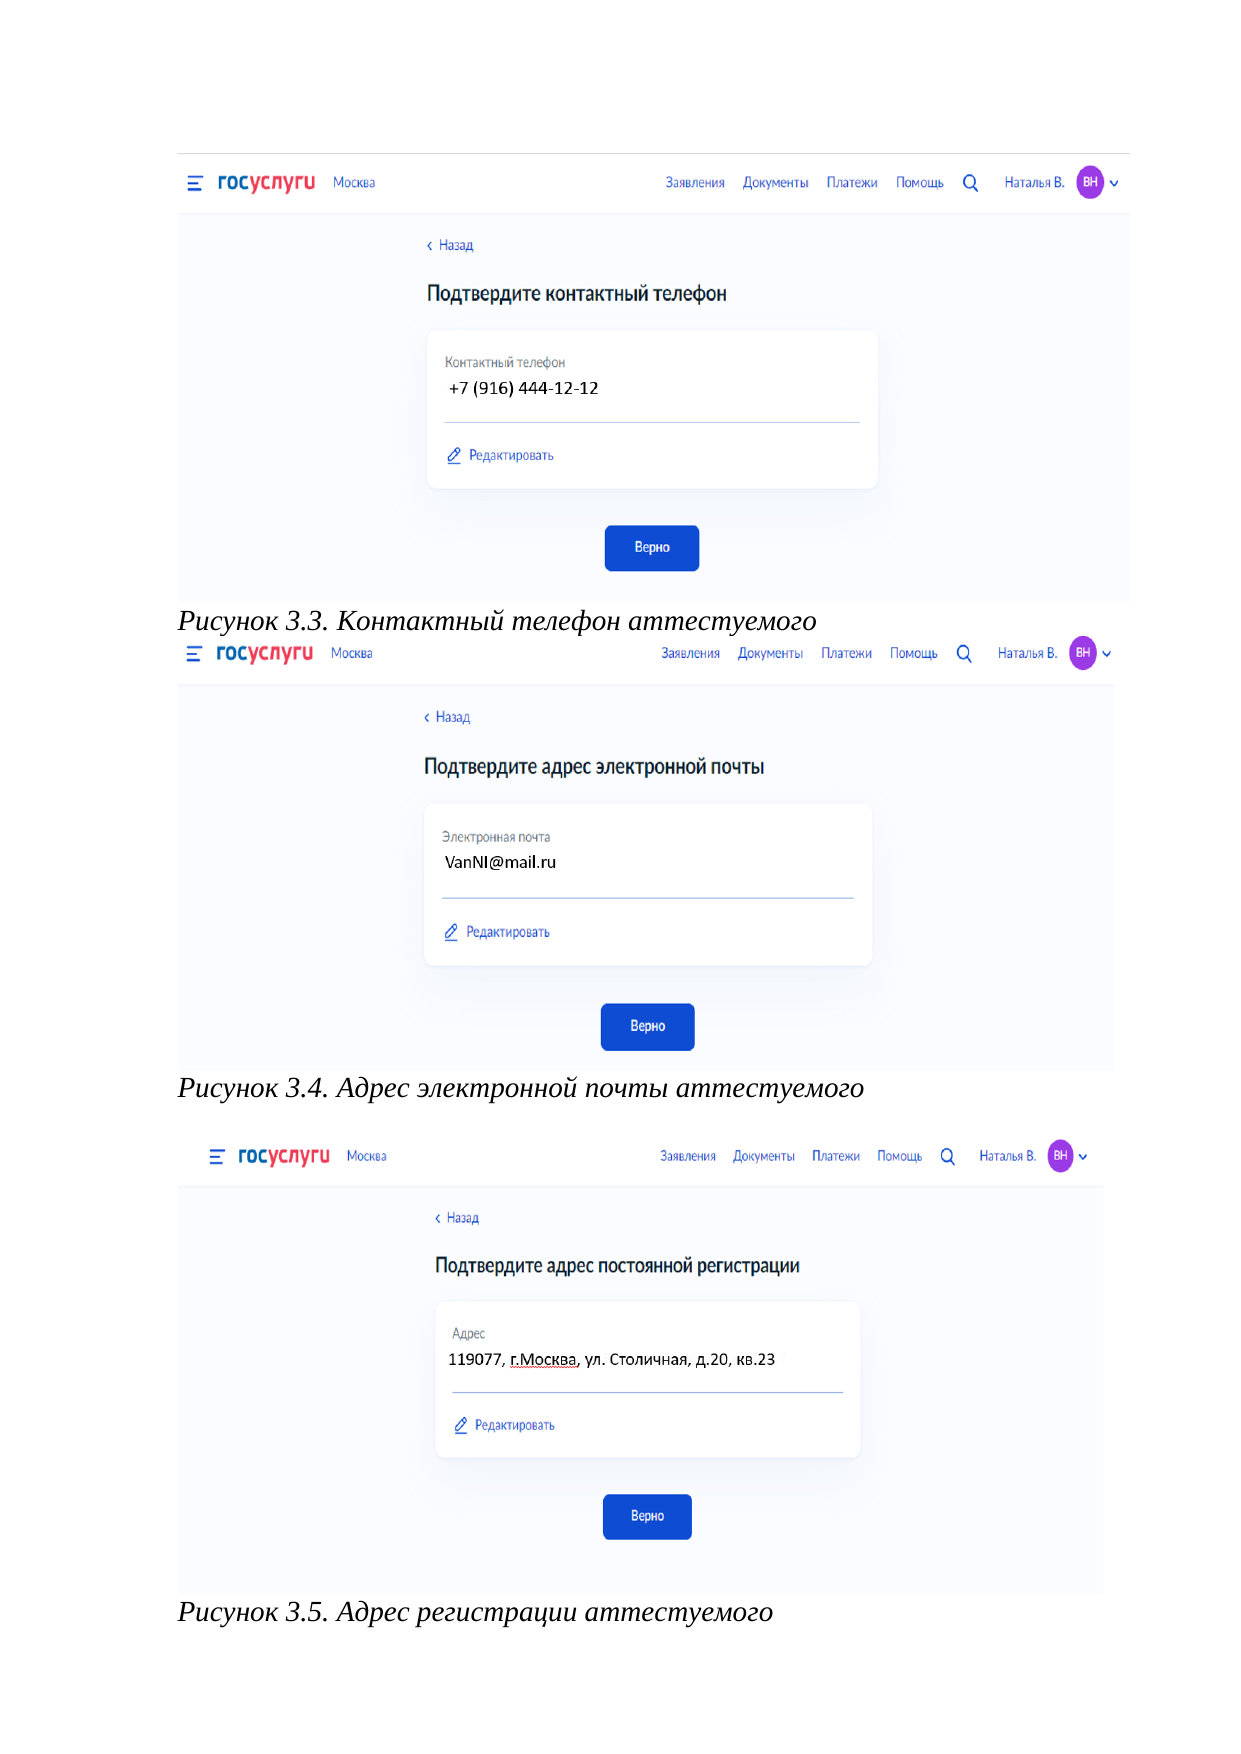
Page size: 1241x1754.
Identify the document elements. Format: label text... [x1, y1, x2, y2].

text Рисунок 3.4. Адрес электронной почты аттестуемого [177, 1070, 1152, 1104]
picture [177, 151, 1131, 603]
text Рисунок 3.5. Адрес регистрации аттестуемого [177, 1594, 1152, 1628]
text Рисунок 3.3. Контактный телефон аттестуемого [177, 603, 1152, 636]
picture [177, 636, 1115, 1071]
picture [177, 1137, 1104, 1595]
